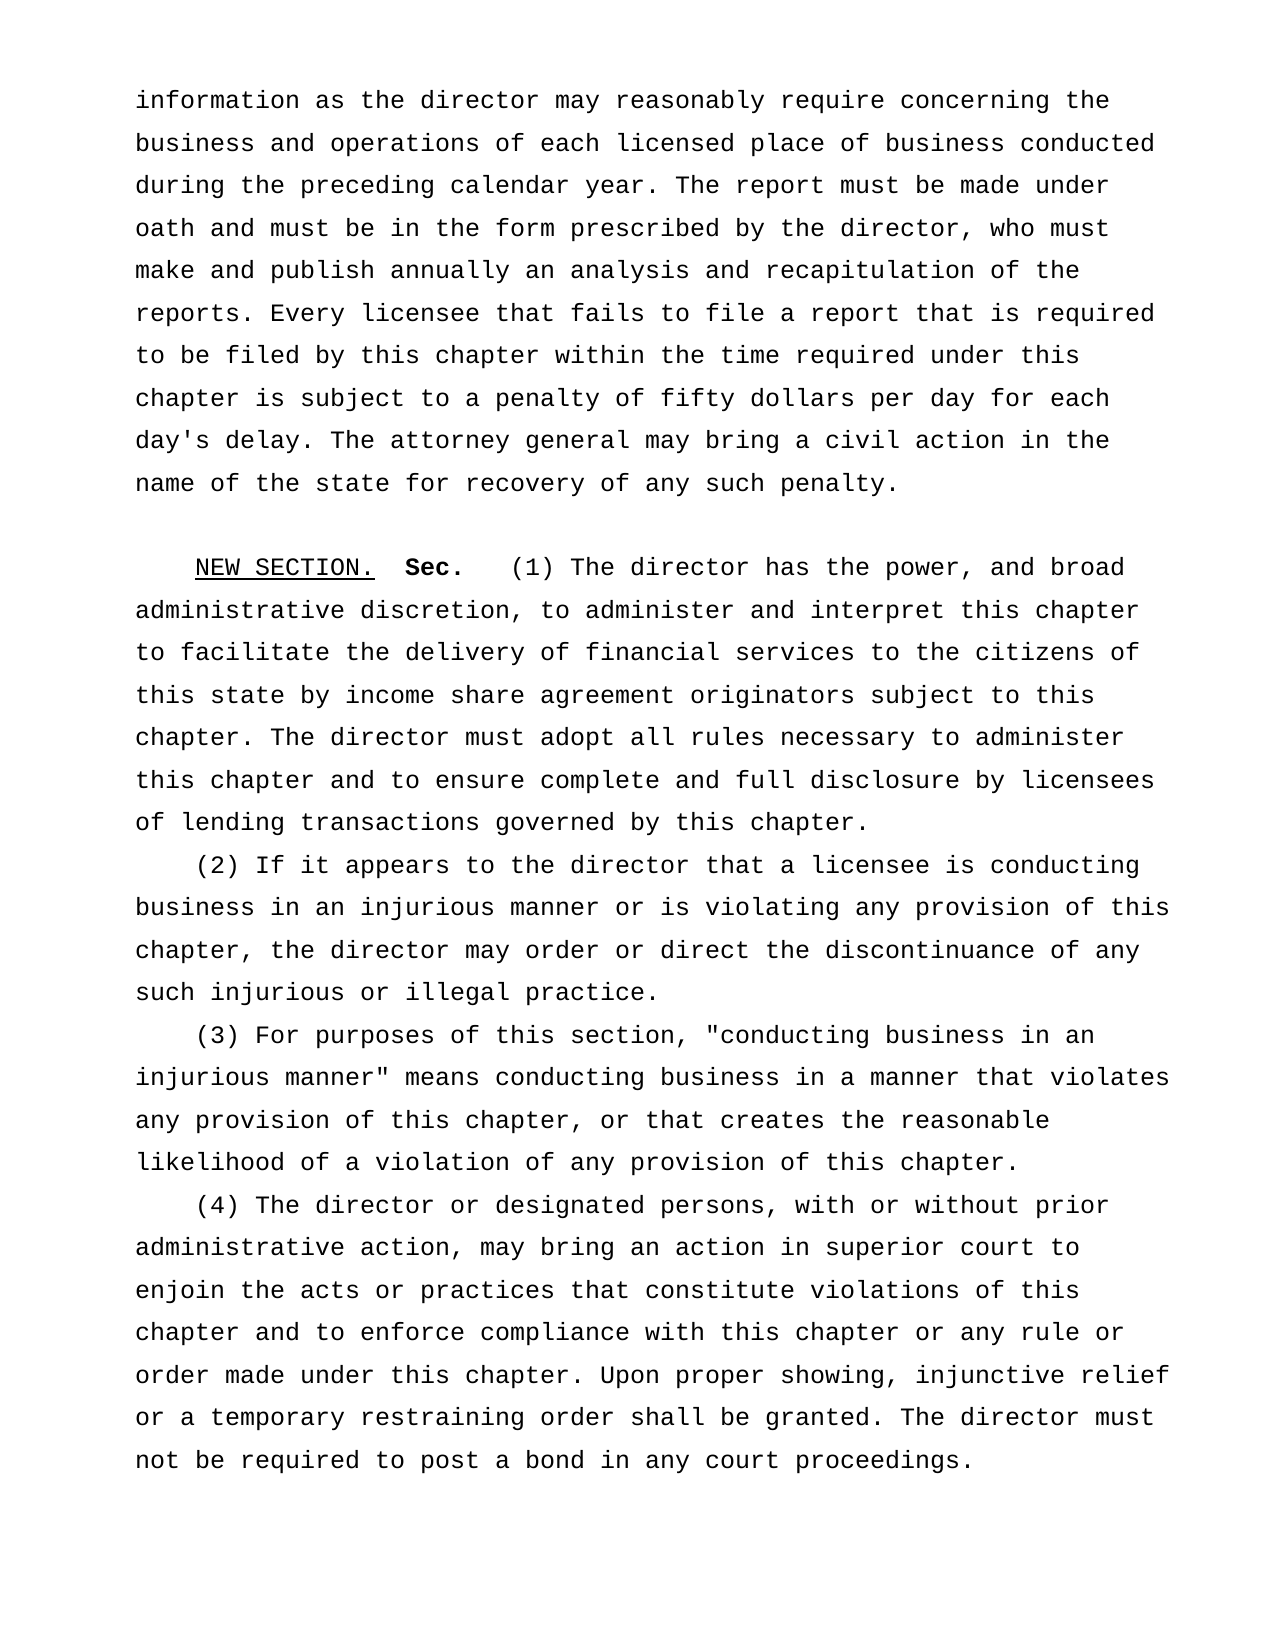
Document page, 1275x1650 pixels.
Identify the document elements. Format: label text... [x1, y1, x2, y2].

text (2) If it appears to the director that a licensee is conducting business in an injurious manner or is violating any provision of this chapter, the director may order or direct the discontinuance of any such injurious or illegal practice. [135, 839, 1170, 1009]
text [135, 75, 1170, 500]
text NEW SECTION. Sec. (1) The director has the power, and broad administrative discretion, to administer and interpret this chapter to facilitate the delivery of financial services to the citizens of this state by income share agreement originators subject to this chapter. The director must adopt all rules necessary to administer this chapter and to ensure complete and full disclosure by licensees of lending transactions governed by this chapter. [135, 542, 1170, 839]
text (3) For purposes of this section, "conducting business in an injurious manner" means conducting business in a manner that violates any provision of this chapter, or that creates the reasonable likelihood of a violation of any provision of this chapter. [135, 1009, 1170, 1179]
text (4) The director or designated persons, with or without prior administrative action, may bring an action in superior court to enjoin the acts or practices that constitute violations of this chapter and to enforce compliance with this chapter or any rule or order made under this chapter. Upon proper showing, injunctive relief or a temporary restraining order shall be granted. The director must not be required to post a bond in any court proceedings. [135, 1179, 1170, 1477]
